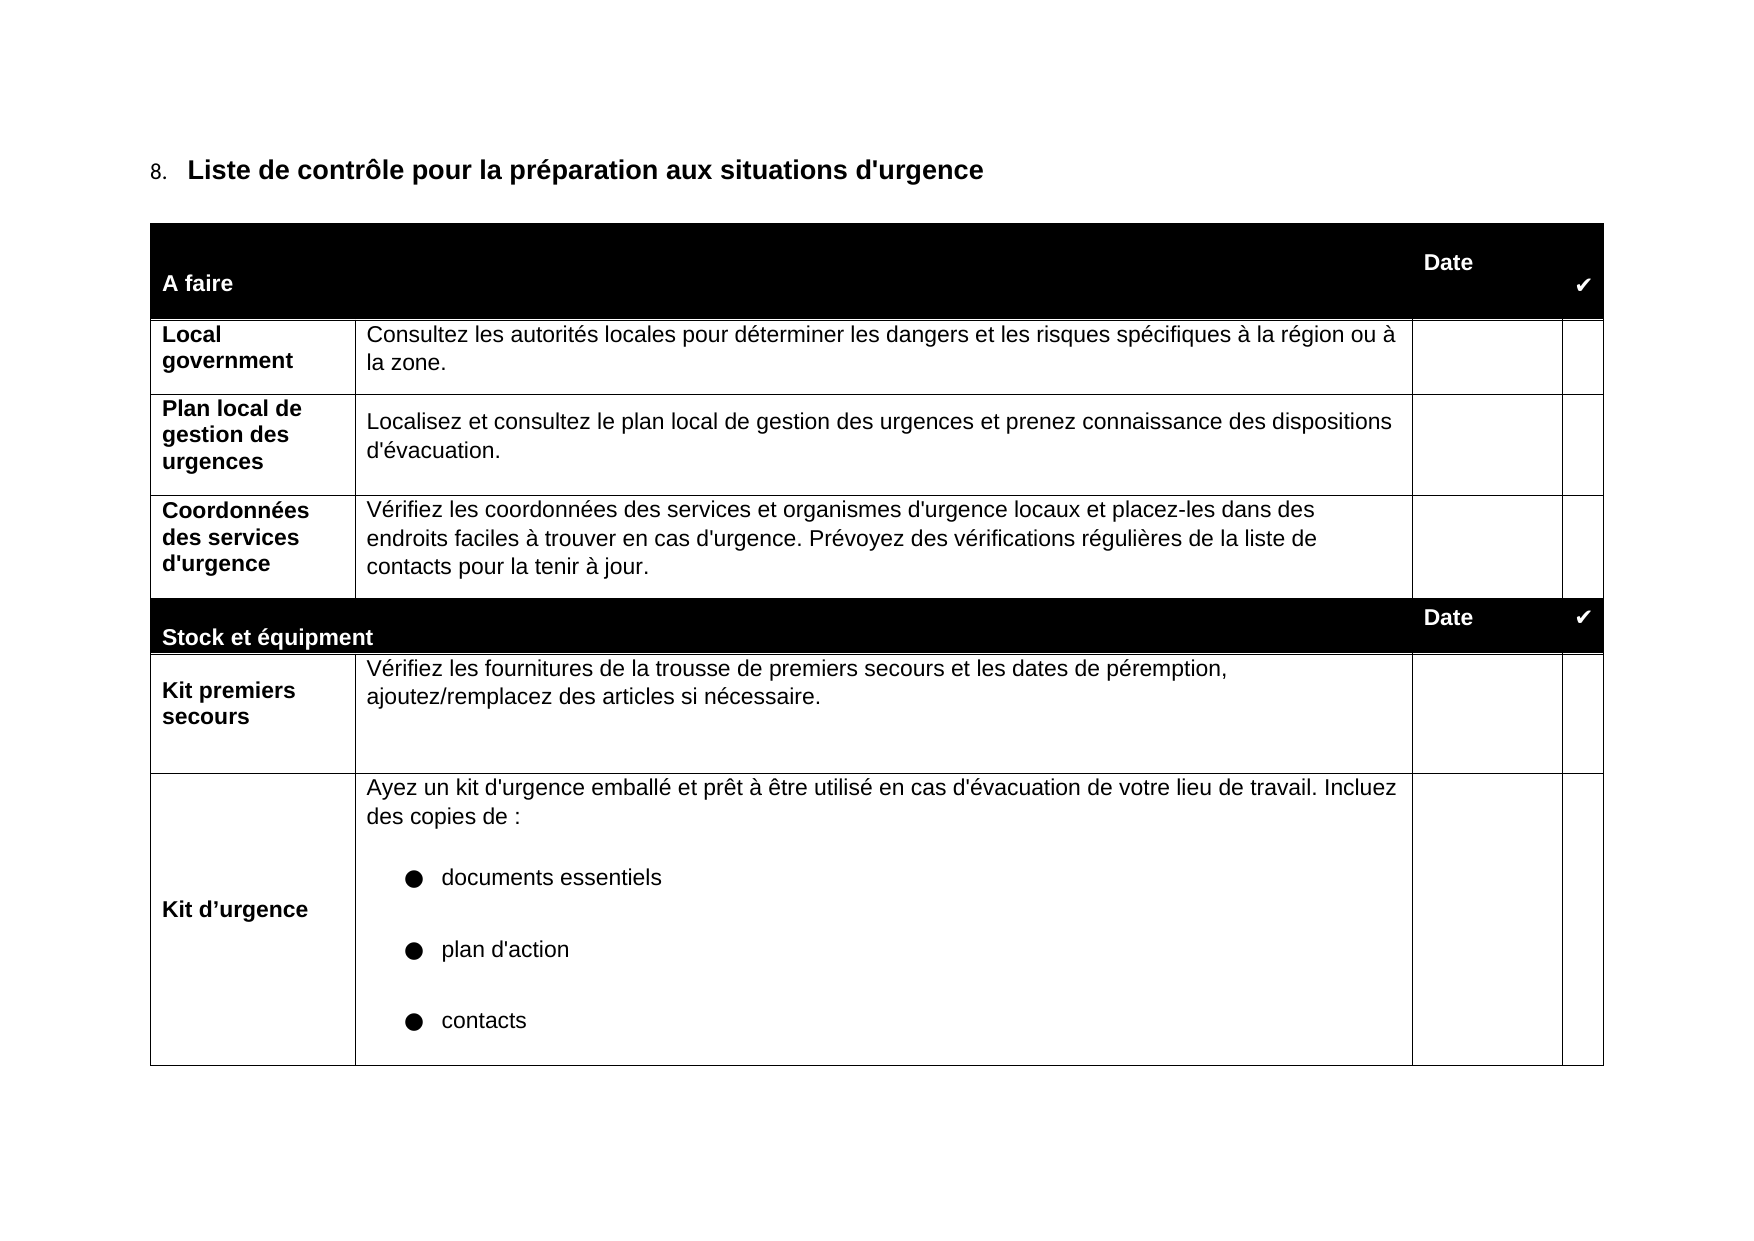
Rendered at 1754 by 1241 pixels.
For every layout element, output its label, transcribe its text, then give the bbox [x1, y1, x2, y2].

table_cell Localisez et consultez le plan local de gestion des urgences et prenez connaissance des dispositions d'évacuation. [356, 395, 1412, 495]
table_cell Kit premiers secours [151, 655, 355, 773]
table_cell Stock et équipment [151, 599, 1412, 653]
table_cell Date [1413, 599, 1562, 653]
table_cell [1413, 496, 1562, 598]
table_cell Vérifiez les fournitures de la trousse de premiers secours et les dates de péremption, ajoutez/remplacez des articles si nécessaire. [356, 655, 1412, 773]
table_cell Kit d’urgence [151, 774, 355, 1065]
table_header Date [1413, 224, 1562, 319]
table_cell [1413, 655, 1562, 773]
table_header A faire [151, 224, 1412, 319]
table_cell Local government [151, 321, 355, 394]
table_cell [1563, 496, 1603, 598]
table_cell Vérifiez les coordonnées des services et organismes d'urgence locaux et placez-les dans des endroits faciles à trouver en cas d'urgence. Prévoyez des vérifications régulières de la liste de contacts pour la tenir à jour. [356, 496, 1412, 598]
table_cell Coordonnées des services d'urgence [151, 496, 355, 598]
table_cell [1563, 774, 1603, 1065]
table_cell Plan local de gestion des urgences [151, 395, 355, 495]
table_cell ✔ [1563, 599, 1603, 653]
table_cell [1563, 321, 1603, 394]
table_cell [1413, 321, 1562, 394]
list Liste de contrôle pour la préparation aux situations d'urgence [150, 154, 1604, 185]
table_cell Consultez les autorités locales pour déterminer les dangers et les risques spécifiques à la région ou à la zone. [356, 321, 1412, 394]
table_cell Ayez un kit d'urgence emballé et prêt à être utilisé en cas d'évacuation de votre lieu de travail. Incluez des copies de : documents essentiels plan d'action contacts [356, 774, 1412, 1065]
table_cell [1413, 774, 1562, 1065]
table_header ✔ [1563, 224, 1603, 319]
table_cell [1413, 395, 1562, 495]
table_cell [1563, 655, 1603, 773]
table_cell [1563, 395, 1603, 495]
